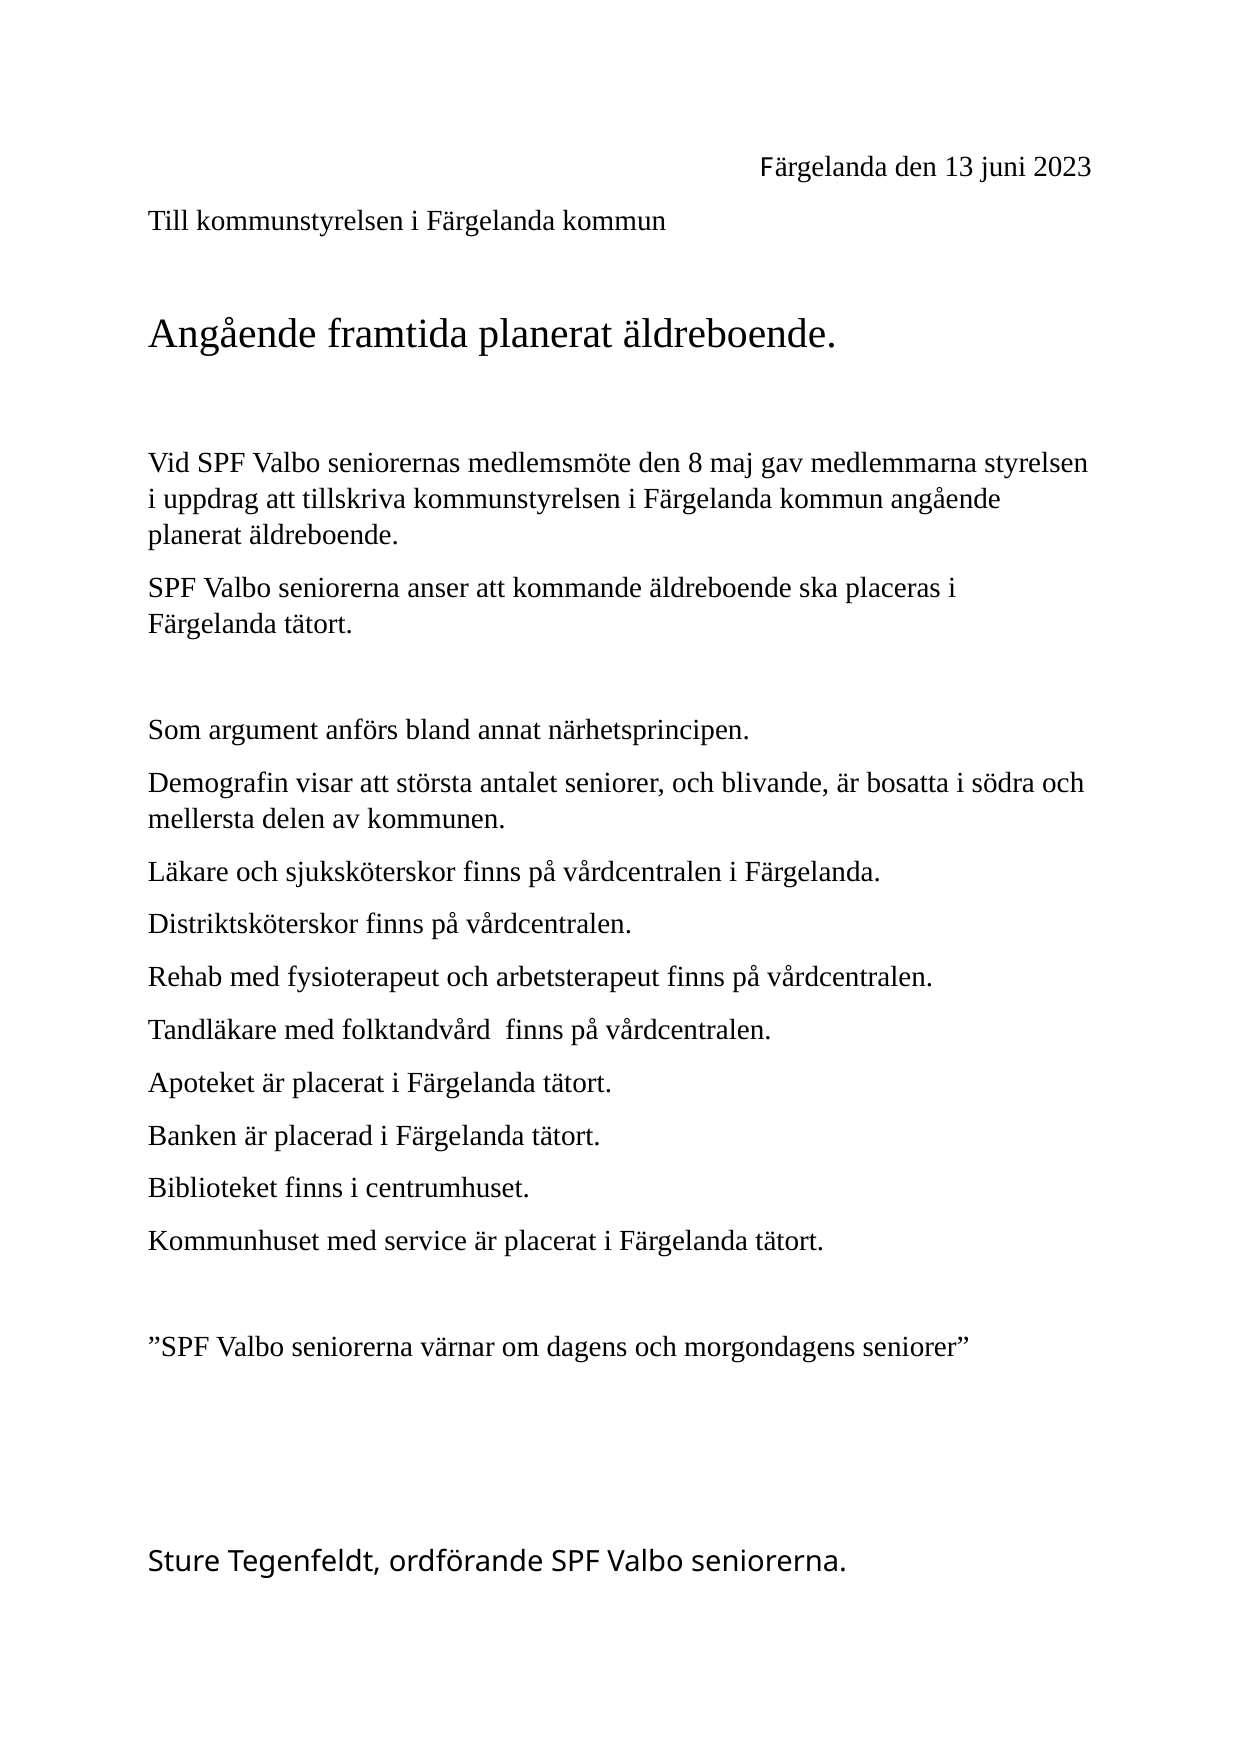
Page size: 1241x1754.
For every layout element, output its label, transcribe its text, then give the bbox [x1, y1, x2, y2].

text Läkare och sjuksköterskor finns på vårdcentralen i Färgelanda. [148, 854, 1093, 887]
text Apoteket är placerat i Färgelanda tätort. [148, 1065, 1093, 1098]
text SPF Valbo seniorerna anser att kommande äldreboende ska placeras i Färgelanda tätort. [148, 570, 1093, 640]
text ”SPF Valbo seniorerna värnar om dagens och morgondagens seniorer” [148, 1329, 1093, 1362]
text Vid SPF Valbo seniorernas medlemsmöte den 8 maj gav medlemmarna styrelsen i uppdrag att tillskriva kommunstyrelsen i Färgelanda kommun angående planerat äldreboende. [148, 445, 1093, 551]
text Till kommunstyrelsen i Färgelanda kommun [148, 203, 1093, 236]
text Tandläkare med folktandvård finns på vårdcentralen. [148, 1012, 1093, 1046]
text Banken är placerad i Färgelanda tätort. [148, 1118, 1093, 1151]
text Angående framtida planerat äldreboende. [148, 308, 1093, 356]
text Kommunhuset med service är placerat i Färgelanda tätort. [148, 1223, 1093, 1257]
text Färgelanda den 13 juni 2023 [148, 148, 1093, 183]
text Rehab med fysioterapeut och arbetsterapeut finns på vårdcentralen. [148, 959, 1093, 993]
text Biblioteket finns i centrumhuset. [148, 1171, 1093, 1204]
text Distriktsköterskor finns på vårdcentralen. [148, 906, 1093, 940]
text Som argument anförs bland annat närhetsprincipen. [148, 712, 1093, 745]
text Sture Tegenfeldt, ordförande SPF Valbo seniorerna. [148, 1540, 1093, 1580]
text Demografin visar att största antalet seniorer, och blivande, är bosatta i södra och mellersta delen av kommunen. [148, 765, 1093, 834]
